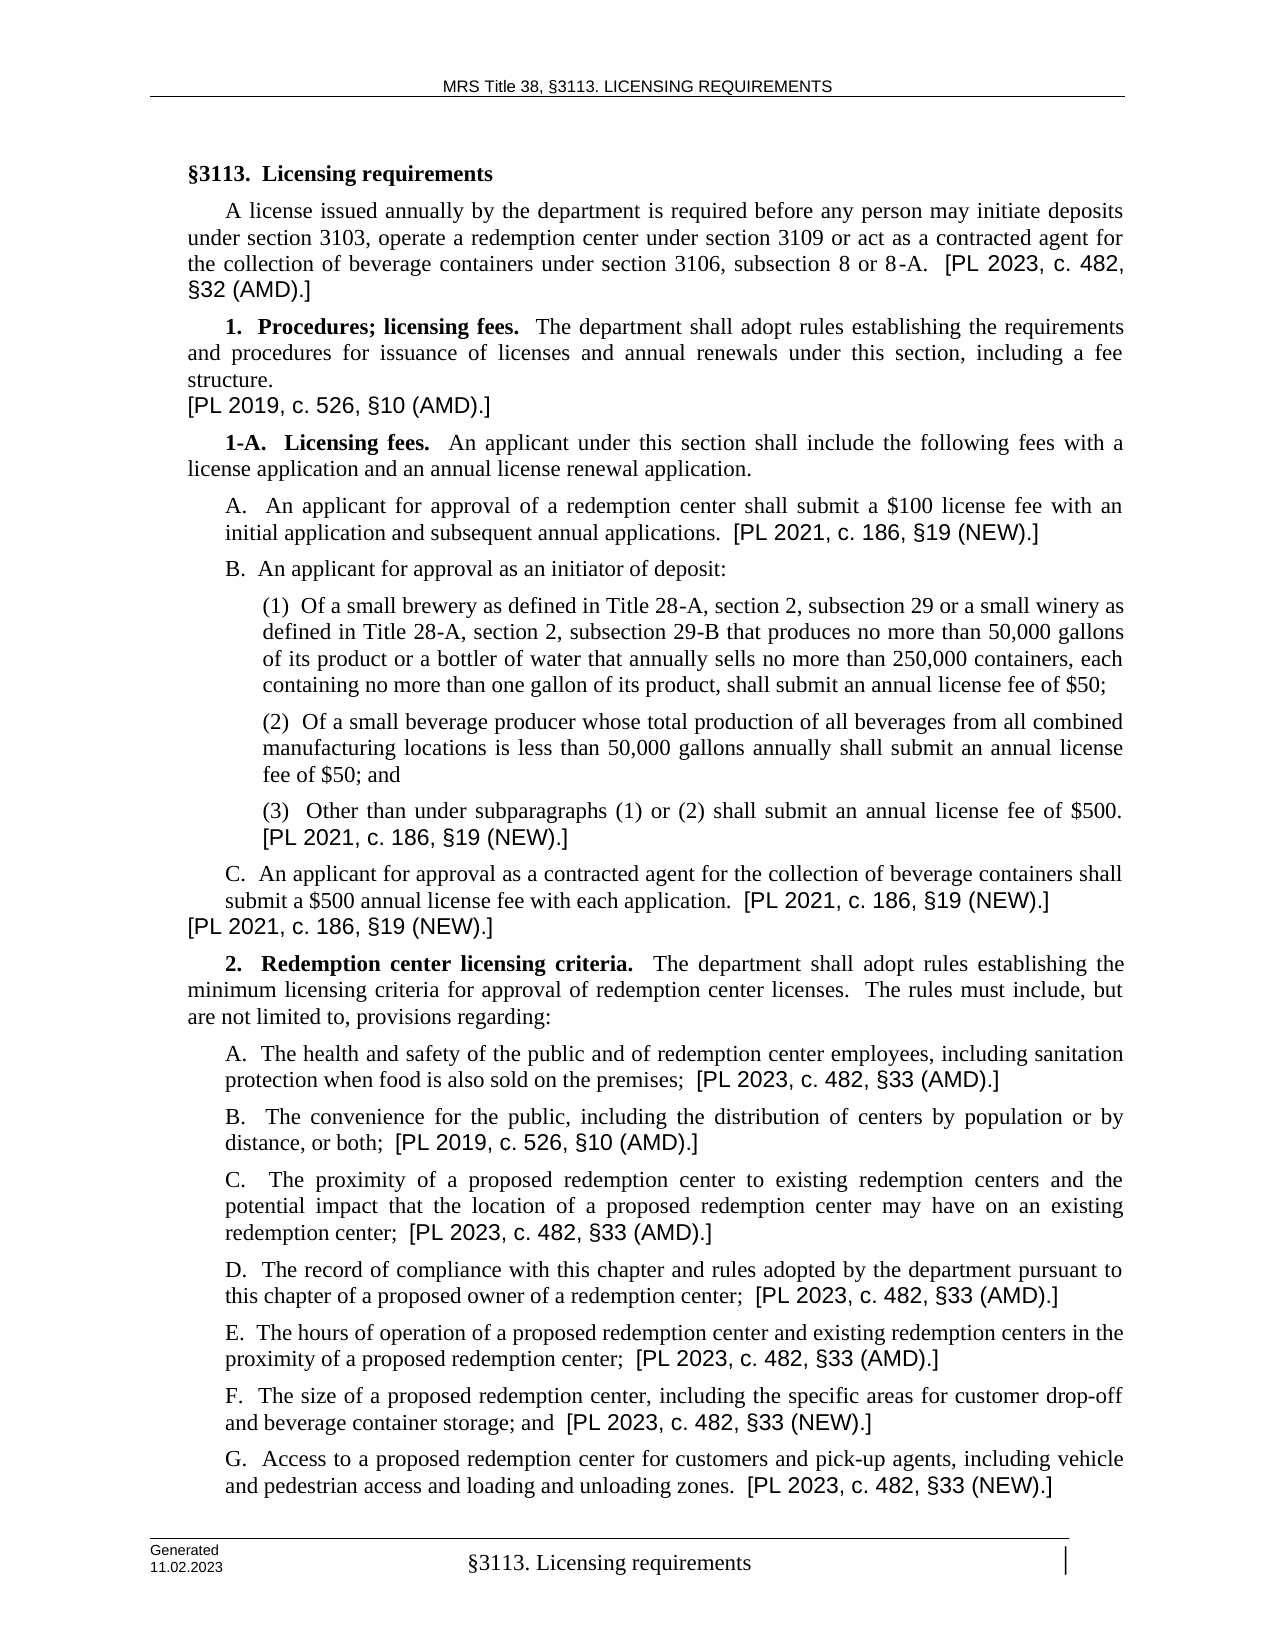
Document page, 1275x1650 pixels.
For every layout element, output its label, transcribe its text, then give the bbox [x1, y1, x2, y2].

text 1-A. Licensing fees. An applicant under this section shall include the following fees with a license application and an annual license renewal application. [187, 429, 1125, 482]
text G. Access to a proposed redemption center for customers and pick-up agents, including vehicle and pedestrian access and loading and unloading zones. [PL 2023, c. 482, §33 (NEW).] [225, 1445, 1125, 1498]
text D. The record of compliance with this chapter and rules adopted by the department pursuant to this chapter of a proposed owner of a redemption center; [PL 2023, c. 482, §33 (AMD).] [225, 1256, 1125, 1308]
text (1) Of a small brewery as defined in Title 28‑A, section 2, subsection 29 or a small winery as defined in Title 28‑A, section 2, subsection 29‑B that produces no more than 50,000 gallons of its product or a bottler of water that annually sells no more than 250,000 containers, each containing no more than one gallon of its product, shall submit an annual license fee of $50; [262, 592, 1125, 697]
text [PL 2021, c. 186, §19 (NEW).] [187, 913, 1125, 940]
text B. An applicant for approval as an initiator of deposit: [225, 555, 1125, 582]
text E. The hours of operation of a proposed redemption center and existing redemption centers in the proximity of a proposed redemption center; [PL 2023, c. 482, §33 (AMD).] [225, 1319, 1125, 1372]
text C. The proximity of a proposed redemption center to existing redemption centers and the potential impact that the location of a proposed redemption center may have on an existing redemption center; [PL 2023, c. 482, §33 (AMD).] [225, 1166, 1125, 1245]
text A license issued annually by the department is required before any person may initiate deposits under section 3103, operate a redemption center under section 3109 or act as a contracted agent for the collection of beverage containers under section 3106, subsection 8 or 8‑A. [PL 2023, c. 482, §32 (AMD).] [187, 197, 1125, 303]
text (3) Other than under subparagraphs (1) or (2) shall submit an annual license fee of $500. [PL 2021, c. 186, §19 (NEW).] [262, 797, 1125, 850]
text [PL 2019, c. 526, §10 (AMD).] [187, 392, 1125, 418]
text F. The size of a proposed redemption center, including the specific areas for customer drop-off and beverage container storage; and [PL 2023, c. 482, §33 (NEW).] [225, 1382, 1125, 1435]
text C. An applicant for approval as a contracted agent for the collection of beverage containers shall submit a $500 annual license fee with each application. [PL 2021, c. 186, §19 (NEW).] [225, 861, 1125, 913]
text (2) Of a small beverage producer whose total production of all beverages from all combined manufacturing locations is less than 50,000 gallons annually shall submit an annual license fee of $50; and [262, 708, 1125, 787]
text A. The health and safety of the public and of redemption center employees, including sanitation protection when food is also sold on the premises; [PL 2023, c. 482, §33 (AMD).] [225, 1039, 1125, 1092]
text §3113. Licensing requirements [187, 160, 1125, 187]
text 1. Procedures; licensing fees. The department shall adopt rules establishing the requirements and procedures for issuance of licenses and annual renewals under this section, including a fee structure. [187, 313, 1125, 392]
text A. An applicant for approval of a redemption center shall submit a $100 license fee with an initial application and subsequent annual applications. [PL 2021, c. 186, §19 (NEW).] [225, 492, 1125, 545]
text 2. Redemption center licensing criteria. The department shall adopt rules establishing the minimum licensing criteria for approval of redemption center licenses. The rules must include, but are not limited to, provisions regarding: [187, 950, 1125, 1029]
text B. The convenience for the public, including the distribution of centers by population or by distance, or both; [PL 2019, c. 526, §10 (AMD).] [225, 1103, 1125, 1156]
